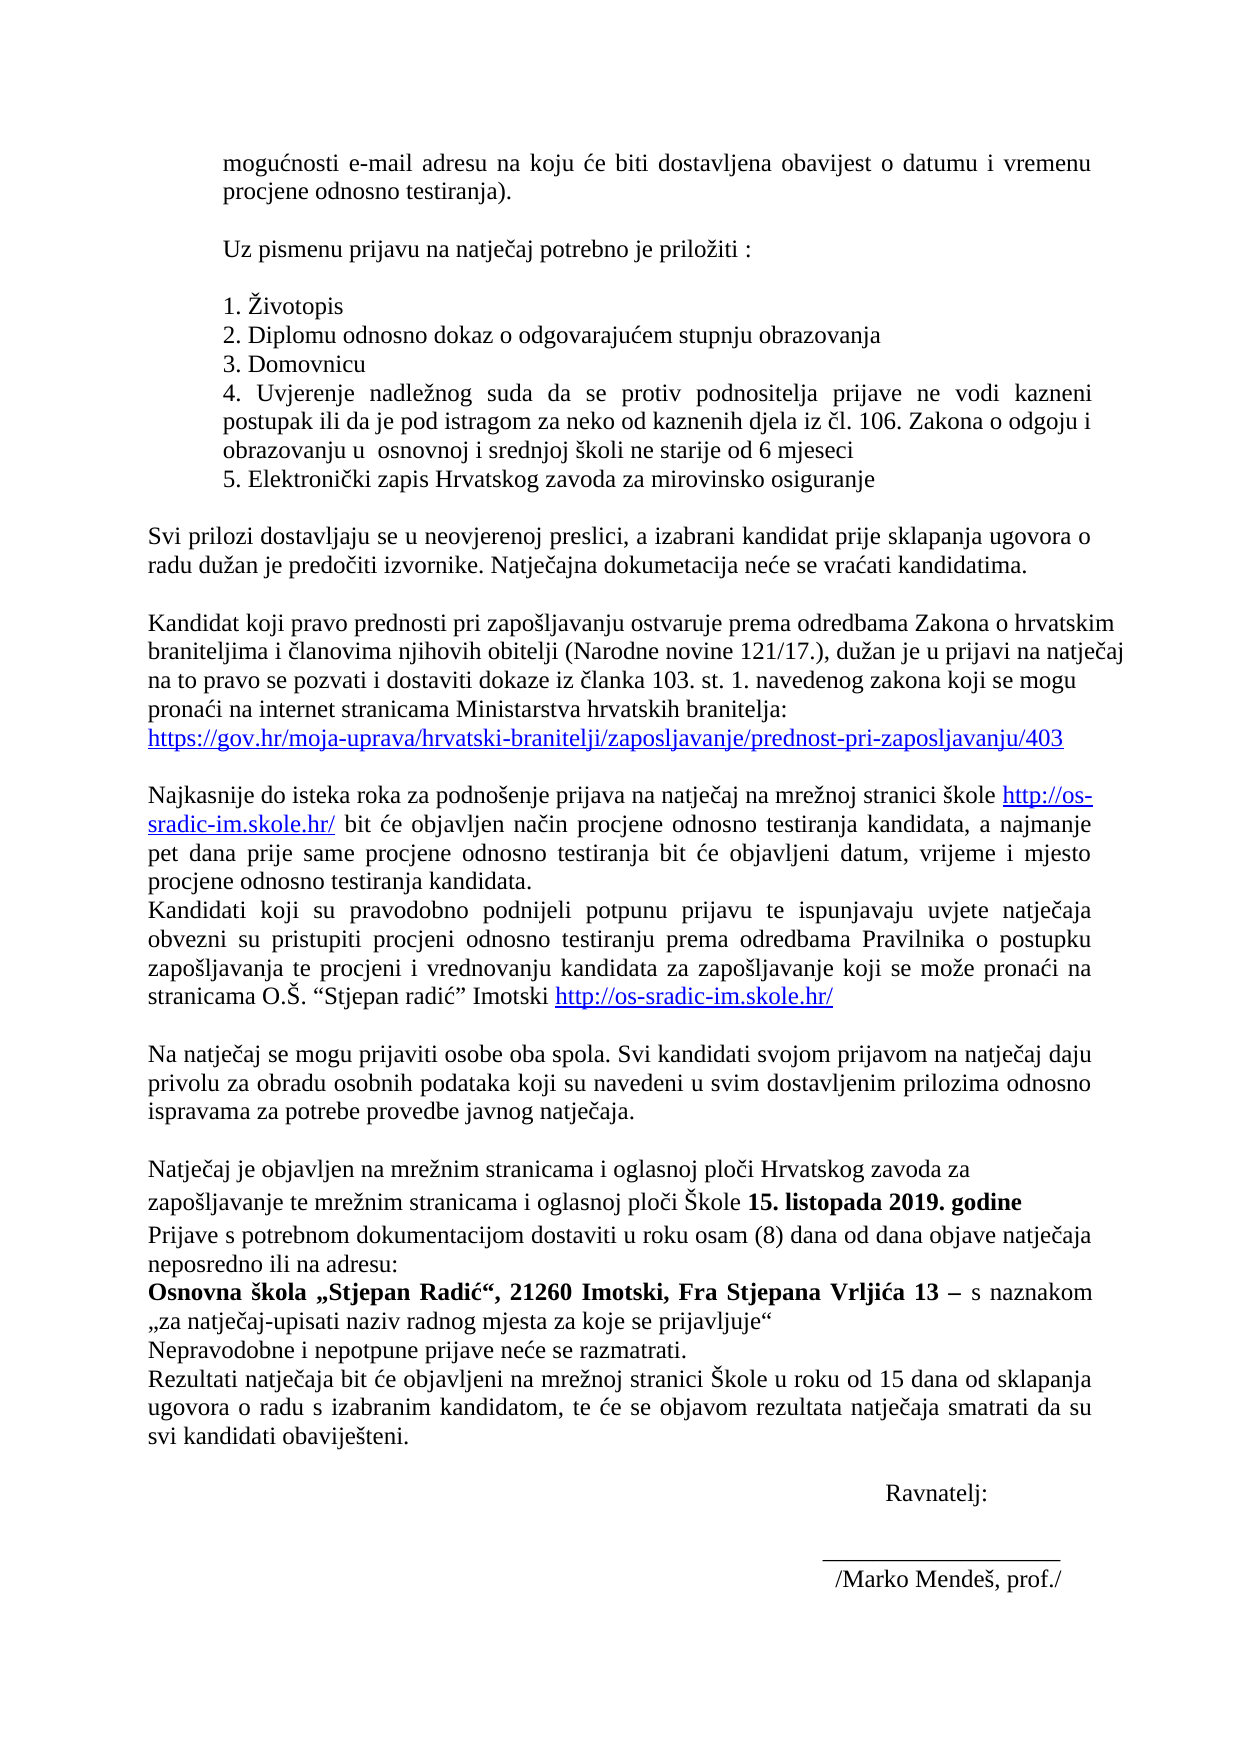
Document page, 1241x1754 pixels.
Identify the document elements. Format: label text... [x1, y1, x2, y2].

text Kandidati koji su pravodobno podnijeli potpunu prijavu te ispunjavaju uvjete natječaja obvezni su pristupiti procjeni odnosno testiranju prema odredbama Pravilnika o postupku zapošljavanja te procjeni i vrednovanju kandidata za zapošljavanje koji se može pronaći na stranicama O.Š. “Stjepan radić” Imotski http://os-sradic-im.skole.hr/ [148, 895, 1093, 1010]
text Na natječaj se mogu prijaviti osobe oba spola. Svi kandidati svojom prijavom na natječaj daju privolu za obradu osobnih podataka koji su navedeni u svim dostavljenim prilozima odnosno ispravama za potrebe provedbe javnog natječaja. [148, 1039, 1093, 1125]
text Prijave s potrebnom dokumentacijom dostaviti u roku osam (8) dana od dana objave natječaja neposredno ili na adresu: [148, 1220, 1093, 1277]
text 1. Životopis [223, 291, 1093, 320]
text https://gov.hr/moja-uprava/hrvatski-branitelji/zaposljavanje/prednost-pri-zaposljavanju/403 [148, 723, 1141, 751]
text 5. Elektronički zapis Hrvatskog zavoda za mirovinsko osiguranje [223, 464, 1093, 493]
text Nepravodobne i nepotpune prijave neće se razmatrati. [148, 1335, 1093, 1364]
text Kandidat koji pravo prednosti pri zapošljavanju ostvaruje prema odredbama Zakona o hrvatskim braniteljima i članovima njihovih obitelji (Narodne novine 121/17.), dužan je u prijavi na natječaj na to pravo se pozvati i dostaviti dokaze iz članka 103. st. 1. navedenog zakona koji se mogu pronaći na internet stranicama Ministarstva hrvatskih branitelja: [148, 608, 1141, 723]
text Rezultati natječaja bit će objavljeni na mrežnoj stranici Škole u roku od 15 dana od sklapanja ugovora o radu s izabranim kandidatom, te će se objavom rezultata natječaja smatrati da su svi kandidati obaviješteni. [148, 1364, 1093, 1450]
text Svi prilozi dostavljaju se u neovjerenoj preslici, a izabrani kandidat prije sklapanja ugovora o radu dužan je predočiti izvornike. Natječajna dokumetacija neće se vraćati kandidatima. [148, 521, 1093, 579]
text 4. Uvjerenje nadležnog suda da se protiv podnositelja prijave ne vodi kazneni postupak ili da je pod istragom za neko od kaznenih djela iz čl. 106. Zakona o odgoju i obrazovanju u osnovnoj i srednjoj školi ne starije od 6 mjeseci [223, 378, 1093, 464]
text Ravnatelj: [885, 1450, 1093, 1507]
text Natječaj je objavljen na mrežnim stranicama i oglasnoj ploči Hrvatskog zavoda za zapošljavanje te mrežnim stranicama i oglasnoj ploči Škole 15. listopada 2019. godine [148, 1154, 1104, 1216]
text Uz pismenu prijavu na natječaj potrebno je priložiti : [223, 234, 1093, 263]
text /Marko Mendeš, prof./ [148, 1564, 1093, 1593]
text Najkasnije do isteka roka za podnošenje prijava na natječaj na mrežnoj stranici škole http://os-sradic-im.skole.hr/ bit će objavljen način procjene odnosno testiranja kandidata, a najmanje pet dana prije same procjene odnosno testiranja bit će objavljeni datum, vrijeme i mjesto procjene odnosno testiranja kandidata. [148, 780, 1093, 895]
text 3. Domovnicu [223, 349, 1093, 378]
text Osnovna škola „Stjepan Radić“, 21260 Imotski, Fra Stjepana Vrljića 13 – s naznakom „za natječaj-upisati naziv radnog mjesta za koje se prijavljuje“ [148, 1277, 1093, 1335]
text 2. Diplomu odnosno dokaz o odgovarajućem stupnju obrazovanja [223, 320, 1093, 349]
text ___________________ [148, 1535, 1093, 1564]
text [223, 148, 1093, 205]
